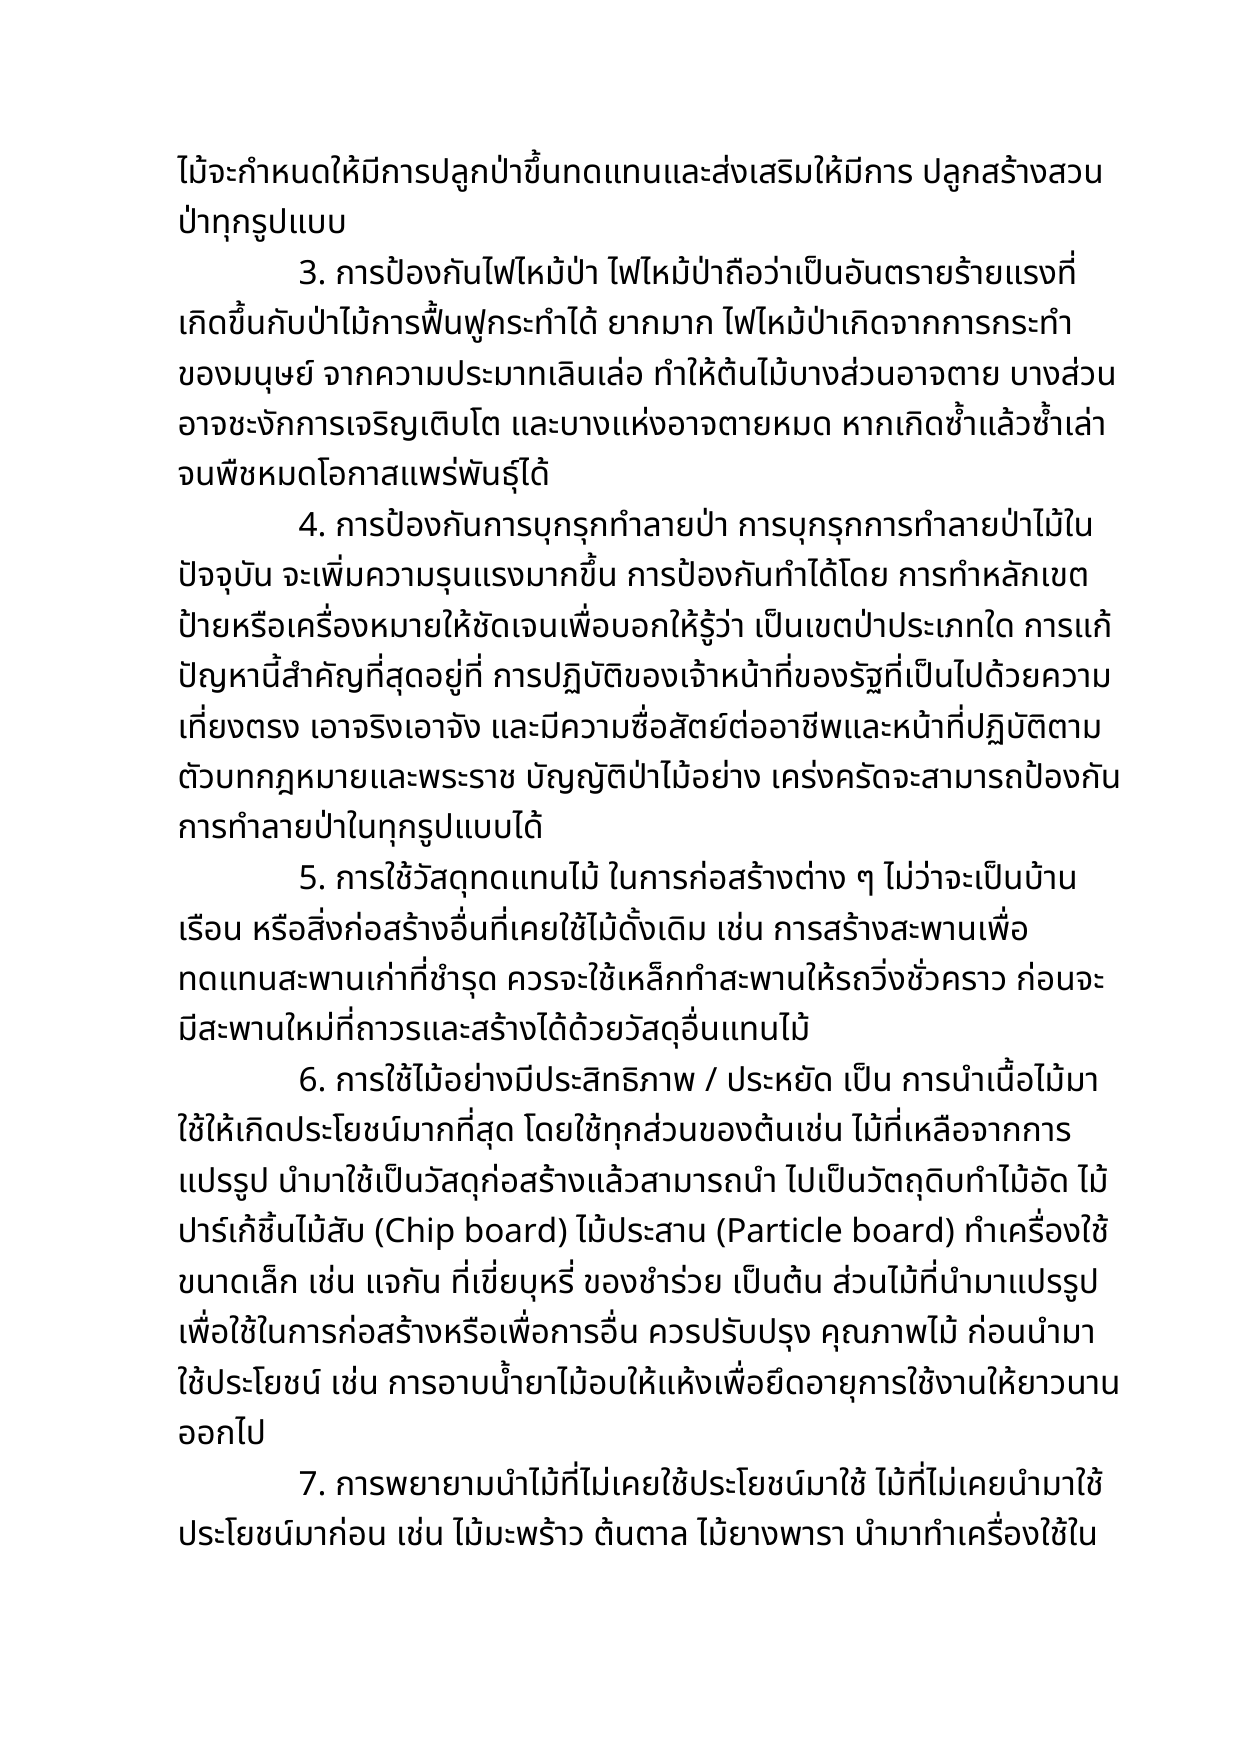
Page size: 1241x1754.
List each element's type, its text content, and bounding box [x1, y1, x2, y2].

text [177, 148, 1122, 248]
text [177, 1459, 1122, 1561]
text 3. การป้องกันไฟไหม้ป่า ไฟไหม้ป่าถือว่าเป็นอันตรายร้ายแรงที่เกิดขึ้นกับป่าไม้การฟื้นฟูกระทำได้ ยากมาก ไฟไหม้ป่าเกิดจากการกระทำของมนุษย์ จากความประมาทเลินเล่อ ทำให้ต้นไม้บางส่วนอาจตาย บางส่วนอาจชะงักการเจริญเติบโต และบางแห่งอาจตายหมด หากเกิดซ้ำแล้วซ้ำเล่าจนพืชหมดโอกาสแพร่พันธุ์ได้ [177, 248, 1122, 501]
text 6. การใช้ไม้อย่างมีประสิทธิภาพ / ประหยัด เป็น การนำเนื้อไม้มาใช้ให้เกิดประโยชน์มากที่สุด โดยใช้ทุกส่วนของต้นเช่น ไม้ที่เหลือจากการแปรรูป นำมาใช้เป็นวัสดุก่อสร้างแล้วสามารถนำ ไปเป็นวัตถุดิบทำไม้อัด ไม้ปาร์เก้ชิ้นไม้สับ (Chip board) ไม้ประสาน (Particle board) ทำเครื่องใช้ขนาดเล็ก เช่น แจกัน ที่เขี่ยบุหรี่ ของชำร่วย เป็นต้น ส่วนไม้ที่นำมาแปรรูปเพื่อใช้ในการก่อสร้างหรือเพื่อการอื่น ควรปรับปรุง คุณภาพไม้ ก่อนนำมาใช้ประโยชน์ เช่น การอาบน้ำยาไม้อบให้แห้งเพื่อยึดอายุการใช้งานให้ยาวนานออกไป [177, 1056, 1122, 1459]
text 4. การป้องกันการบุกรุกทำลายป่า การบุกรุกการทำลายป่าไม้ในปัจจุบัน จะเพิ่มความรุนแรงมากขึ้น การป้องกันทำได้โดย การทำหลักเขตป้ายหรือเครื่องหมายให้ชัดเจนเพื่อบอกให้รู้ว่า เป็นเขตป่าประเภทใด การแก้ปัญหานี้สำคัญที่สุดอยู่ที่ การปฏิบัติของเจ้าหน้าที่ของรัฐที่เป็นไปด้วยความเที่ยงตรง เอาจริงเอาจัง และมีความซื่อสัตย์ต่ออาชีพและหน้าที่ปฏิบัติตามตัวบทกฎหมายและพระราช บัญญัติป่าไม้อย่าง เคร่งครัดจะสามารถป้องกันการทำลายป่าในทุกรูปแบบได้ [177, 501, 1122, 854]
text 5. การใช้วัสดุทดแทนไม้ ในการก่อสร้างต่าง ๆ ไม่ว่าจะเป็นบ้านเรือน หรือสิ่งก่อสร้างอื่นที่เคยใช้ไม้ดั้งเดิม เช่น การสร้างสะพานเพื่อทดแทนสะพานเก่าที่ชำรุด ควรจะใช้เหล็กทำสะพานให้รถวิ่งชั่วคราว ก่อนจะมีสะพานใหม่ที่ถาวรและสร้างได้ด้วยวัสดุอื่นแทนไม้ [177, 854, 1122, 1056]
